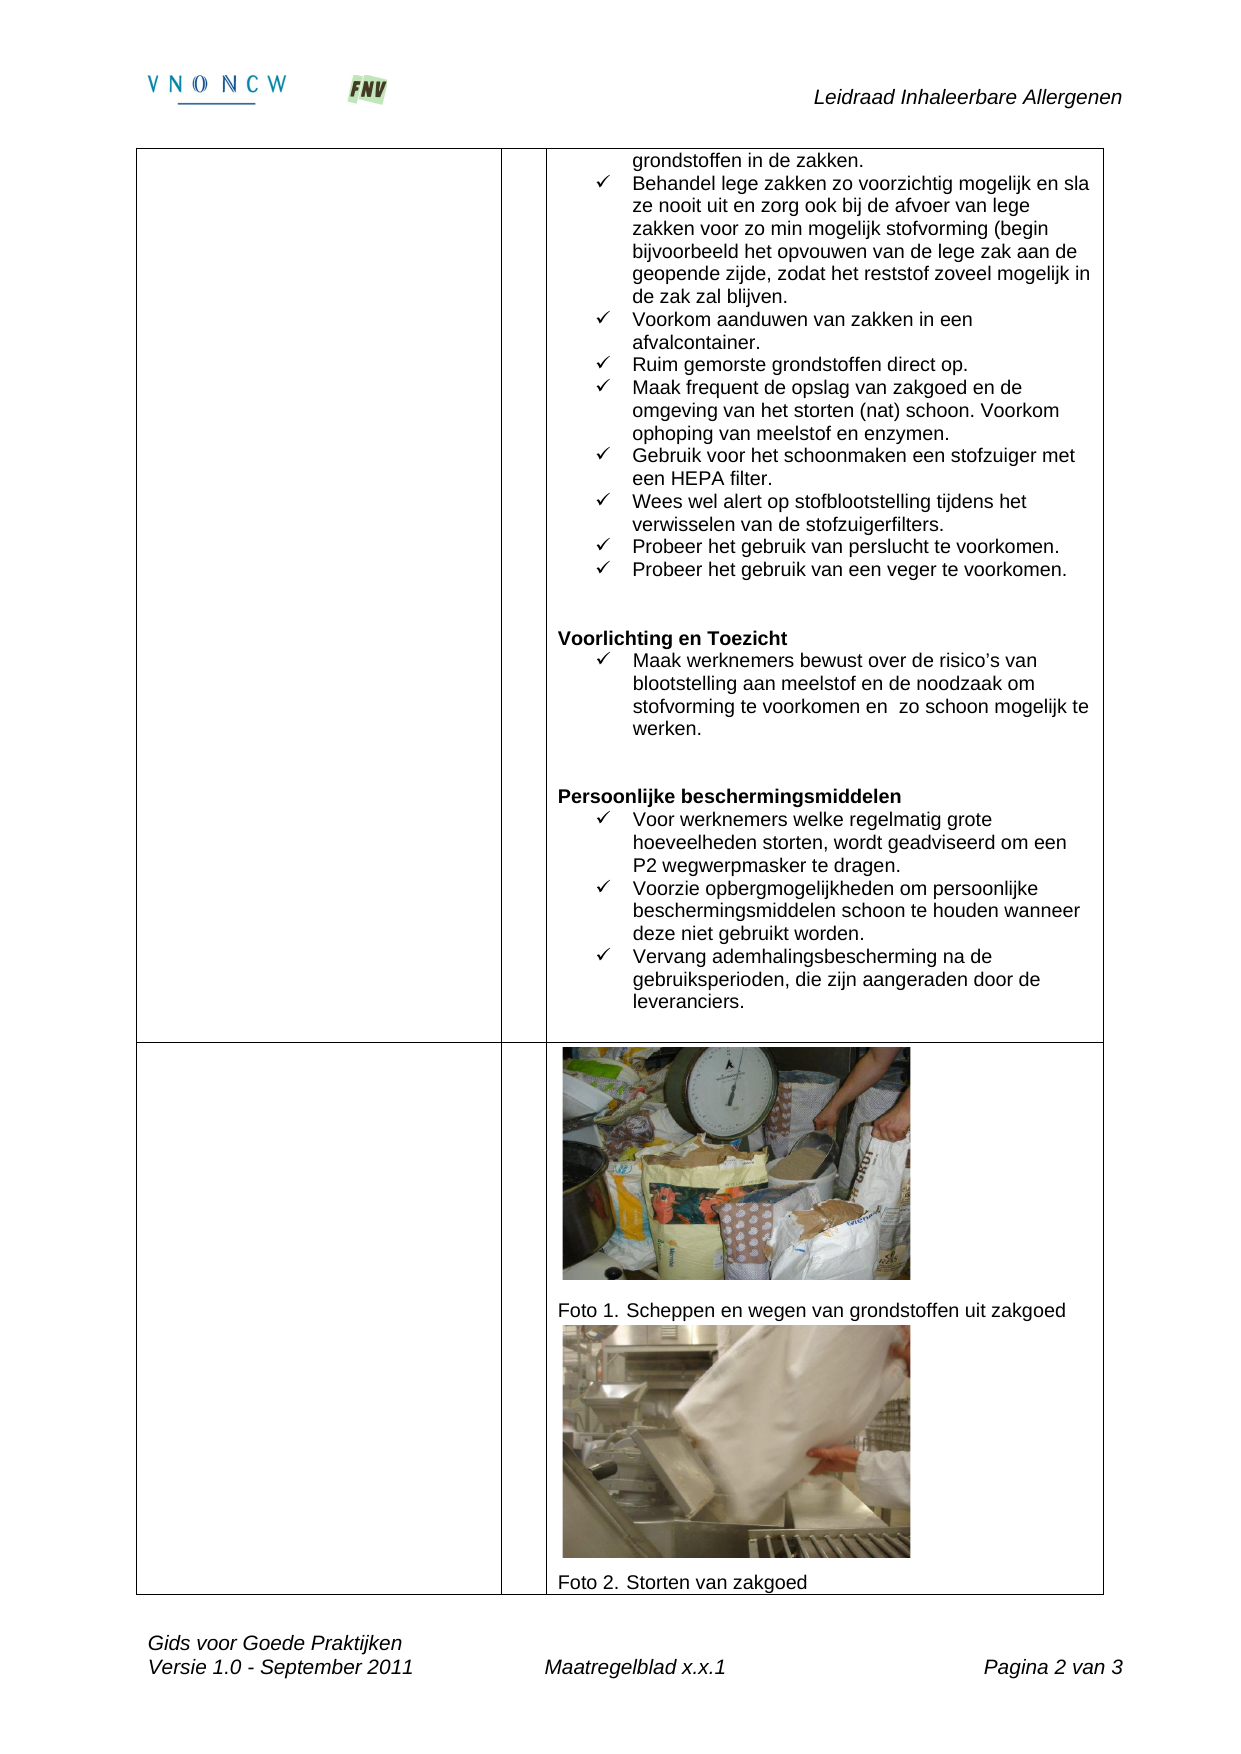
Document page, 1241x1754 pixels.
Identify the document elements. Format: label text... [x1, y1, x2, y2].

table_cell [137, 1043, 501, 1594]
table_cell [137, 149, 501, 1042]
picture [147, 75, 388, 105]
table_cell [502, 1043, 546, 1594]
table_cell Foto 1. Scheppen en wegen van grondstoffen uit zakgoed Foto 2. Storten van zakgoed [547, 1043, 1103, 1594]
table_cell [547, 149, 1103, 1042]
picture [173, 75, 179, 84]
table_cell [502, 149, 546, 1042]
